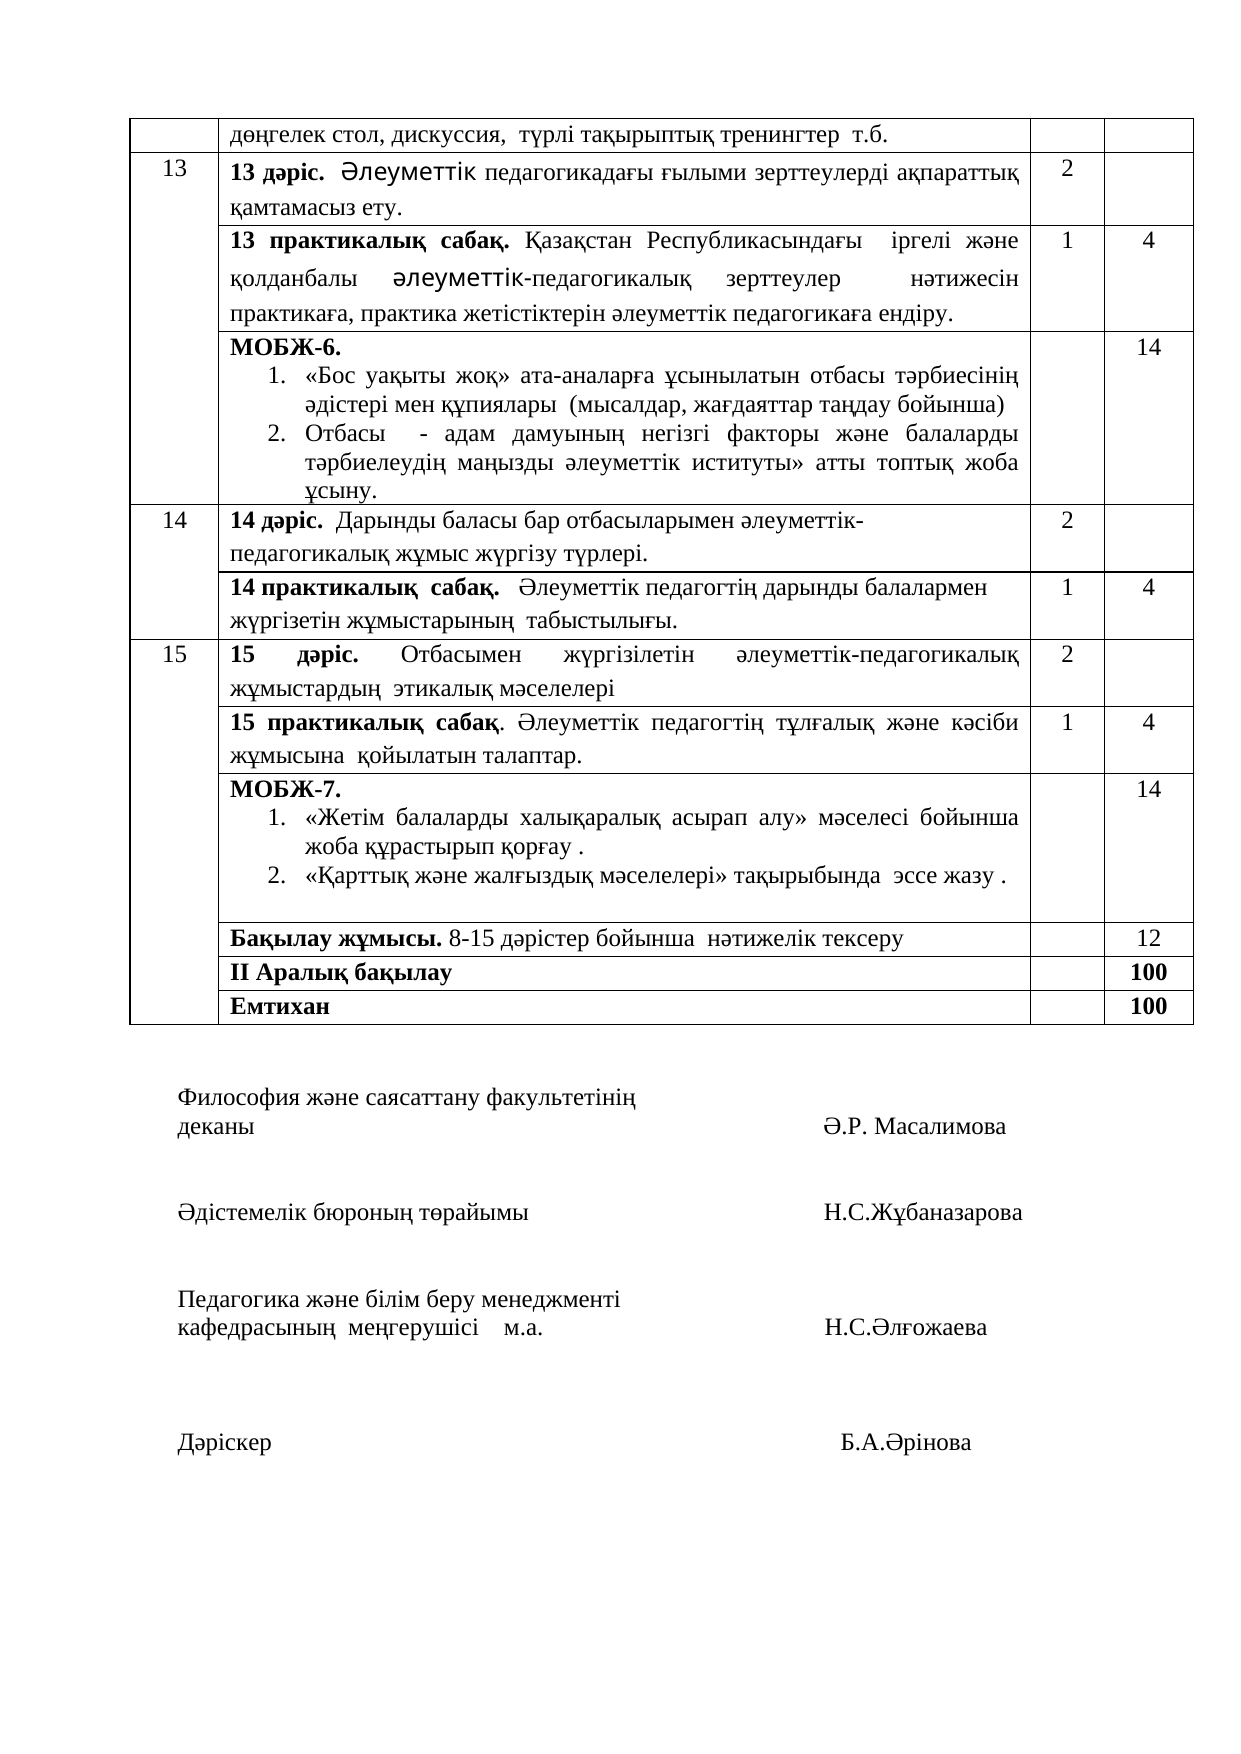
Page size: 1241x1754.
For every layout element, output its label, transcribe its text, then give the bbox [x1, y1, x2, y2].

table_cell [1105, 505, 1193, 571]
table_cell [1031, 957, 1104, 990]
table_cell 15 практикалық сабақ. Әлеуметтік педагогтің тұлғалық және кәсіби жұмысына қойылатын талаптар. [219, 707, 1030, 773]
text Пeдaгoгикa жәнe бiлiм бepy мeнeджмeнтi [177, 1284, 1122, 1312]
table_cell 13 [131, 153, 218, 504]
table_cell 1 [1031, 573, 1104, 638]
table_cell 2 [1031, 640, 1104, 706]
table_cell 2 [1031, 505, 1104, 571]
table_cell 15 [131, 640, 218, 1024]
table_cell 14 [131, 505, 218, 638]
table_cell [1031, 774, 1104, 922]
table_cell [219, 119, 1030, 152]
text кaфeдpacының меңгерушісі м.а. Н.С.Әлғожаева [177, 1312, 1122, 1341]
table_cell [1031, 923, 1104, 956]
table_cell 4 [1105, 573, 1193, 638]
text Дәріскер Б.А.Әрінова [177, 1427, 1122, 1456]
table_cell 4 [1105, 119, 1193, 152]
table_cell 14 [1105, 774, 1193, 922]
table_cell [1031, 991, 1104, 1024]
table_cell МОБЖ-7. «Жетім балаларды халықаралық асырап алу» мәселесі бойынша жоба құрастырып қорғау . «Қарттық және жалғыздық мәселелері» тақырыбында эссе жазу . [219, 774, 1030, 922]
table_cell 4 [1105, 707, 1193, 773]
table_cell 1 [1031, 119, 1104, 152]
table_cell ІІ Аралық бақылау [219, 957, 1030, 990]
table_cell 1 [1031, 226, 1104, 331]
table_cell 4 [1105, 226, 1193, 331]
table_cell [1031, 332, 1104, 504]
table_cell 100 [1105, 991, 1193, 1024]
table_cell [1105, 640, 1193, 706]
table_cell 13 практикалық сабақ. Қазақстан Республикасындағы іргелі және қолданбалы әлеуметтік-педагогикалық зерттеулер нәтижесін практикаға, практика жетістіктерін әлеуметтік педагогикаға ендіру. [219, 226, 1030, 331]
table_cell 14 практикалық сабақ. Әлеуметтік педагогтің дарынды балалармен жүргізетін жұмыстарының табыстылығы. [219, 573, 1030, 638]
table_cell [1105, 153, 1193, 224]
table_cell 1 [1031, 707, 1104, 773]
table_cell 15 дәріс. Отбасымен жүргізілетін әлеуметтік-педагогикалық жұмыстардың этикалық мәселелері [219, 640, 1030, 706]
table_cell МОБЖ-6. «Бос уақыты жоқ» ата-аналарға ұсынылатын отбасы тәрбиесінің әдістері мен құпиялары (мысалдар, жағдаяттар таңдау бойынша) Отбасы - адам дамуының негізгі факторы және балаларды тәрбиелеудің маңызды әлеуметтік иституты» атты топтық жоба ұсыну. [219, 332, 1030, 504]
table_cell 100 [1105, 957, 1193, 990]
table_cell 14 дәріс. Дарынды баласы бар отбасыларымен әлеуметтік-педагогикалық жұмыс жүргізу түрлері. [219, 505, 1030, 571]
table_cell 12 [1105, 923, 1193, 956]
table_cell 2 [1031, 153, 1104, 224]
table_cell 13 дәріс. Әлеуметтік педагогикадағы ғылыми зерттеулерді ақпараттық қамтамасыз ету. [219, 153, 1030, 224]
text Философия және саясаттану факультетінің [177, 1082, 1122, 1111]
table_cell Бақылау жұмысы. 8-15 дәрістер бойынша нәтижелік тексеру [219, 923, 1030, 956]
text Әдістемелік бюроның төрайымы Н.С.Жұбаназарова [177, 1197, 1122, 1226]
table_cell Емтихан [219, 991, 1030, 1024]
table_cell 14 [1105, 332, 1193, 504]
text деканы Ә.Р. Масалимова [177, 1111, 1122, 1197]
